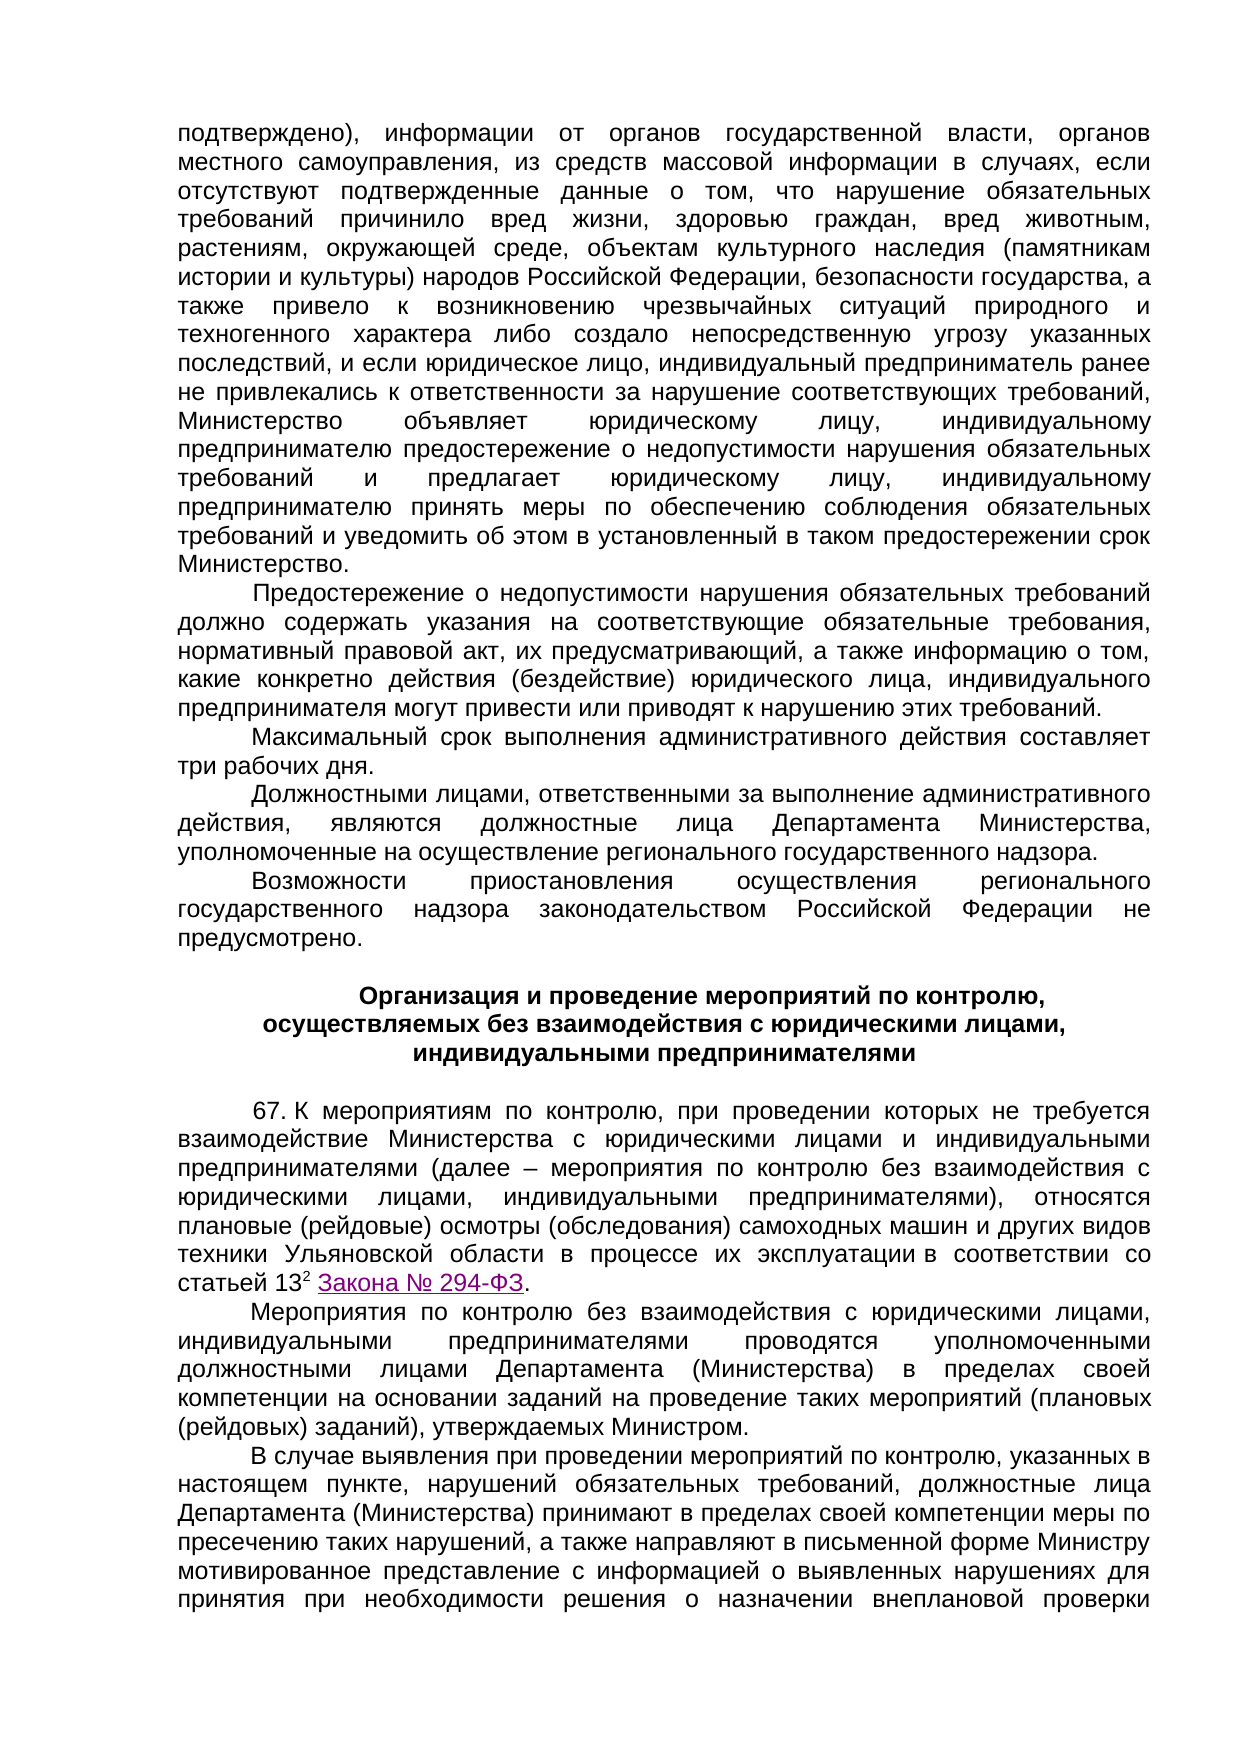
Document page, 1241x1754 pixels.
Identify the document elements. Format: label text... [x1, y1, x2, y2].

text 67. К мероприятиям по контролю, при проведении которых не требуется взаимодействие Министерства с юридическими лицами и индивидуальными предпринимателями (далее – мероприятия по контролю без взаимодействия с юридическими лицами, индивидуальными предпринимателями), относятся плановые (рейдовые) осмотры (обследования) самоходных машин и других видов техники Ульяновской области в процессе их эксплуатации в соответствии со статьей 132 Закона № 294-ФЗ. [177, 1096, 1152, 1297]
text Должностными лицами, ответственными за выполнение административного действия, являются должностные лица Департамента Министерства, уполномоченные на осуществление регионального государственного надзора. [177, 779, 1152, 866]
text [177, 118, 1152, 578]
text Возможности приостановления осуществления регионального государственного надзора законодательством Российской Федерации не предусмотрено. [177, 866, 1152, 952]
text Максимальный срок выполнения административного действия составляет три рабочих дня. [177, 722, 1152, 779]
text Предостережение о недопустимости нарушения обязательных требований должно содержать указания на соответствующие обязательные требования, нормативный правовой акт, их предусматривающий, а также информацию о том, какие конкретно действия (бездействие) юридического лица, индивидуального предпринимателя могут привести или приводят к нарушению этих требований. [177, 578, 1152, 722]
text Мероприятия по контролю без взаимодействия с юридическими лицами, индивидуальными предпринимателями проводятся уполномоченными должностными лицами Департамента (Министерства) в пределах своей компетенции на основании заданий на проведение таких мероприятий (плановых (рейдовых) заданий), утверждаемых Министром. [177, 1297, 1152, 1441]
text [177, 1441, 1152, 1613]
text Организация и проведение мероприятий по контролю, осуществляемых без взаимодействия с юридическими лицами, индивидуальными предпринимателями [177, 981, 1152, 1067]
